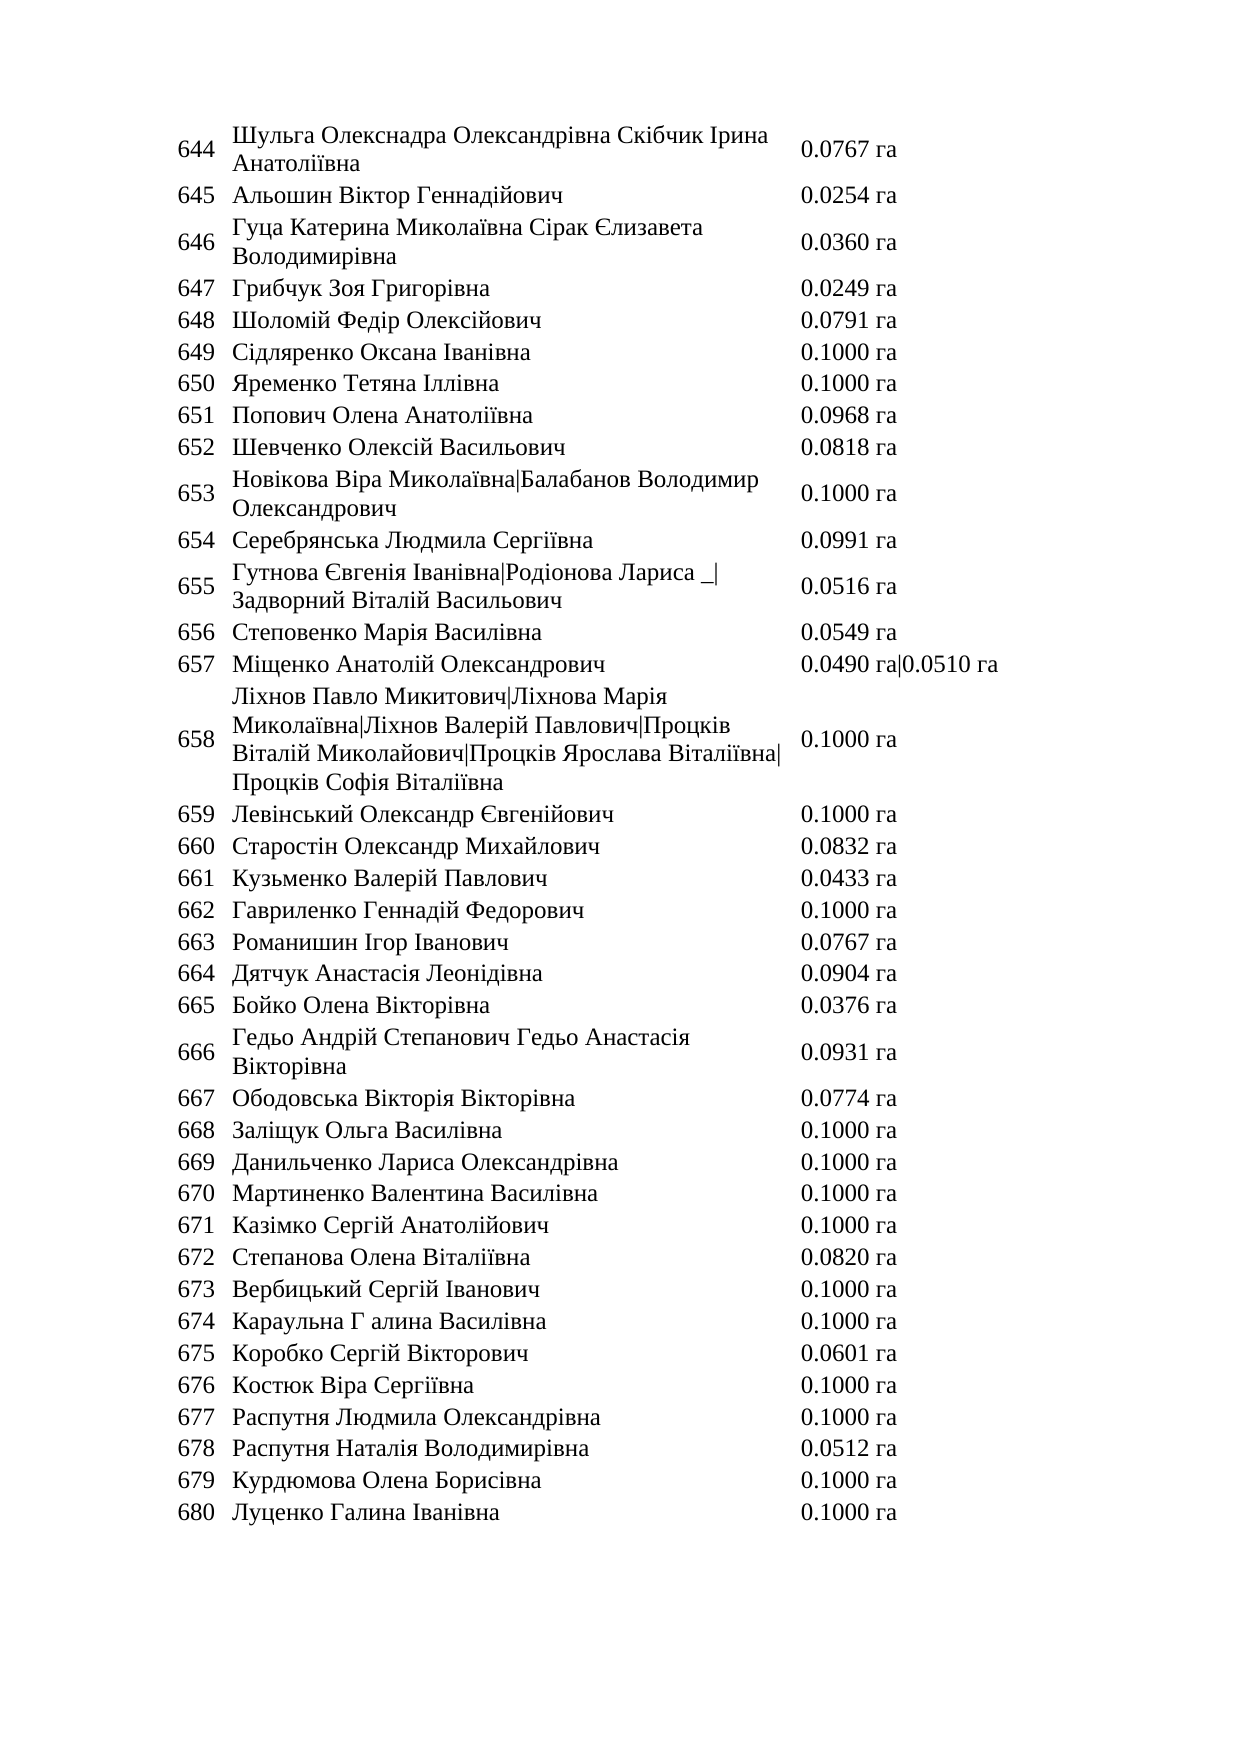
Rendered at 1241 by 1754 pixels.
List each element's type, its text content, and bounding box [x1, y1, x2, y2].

table_cell 665 [176, 989, 230, 1021]
table_cell 0.0433 га [799, 861, 1065, 893]
table_cell Гедьо Андрій Степанович Гедьо Анастасія Вікторівна [230, 1021, 799, 1081]
table_cell Гавриленко Геннадій Федорович [230, 893, 799, 925]
table_cell Распутня Наталія Володимирівна [230, 1432, 799, 1464]
table_cell Старостін Олександр Михайлович [230, 829, 799, 861]
table_cell Луценко Галина Іванівна [230, 1496, 799, 1527]
table_cell 0.0516 га [799, 555, 1065, 616]
table_cell 655 [176, 555, 230, 616]
table_cell Грибчук Зоя Григорівна [230, 271, 799, 303]
table_cell 660 [176, 829, 230, 861]
table_cell Альошин Віктор Геннадійович [230, 179, 799, 211]
table_cell 0.1000 га [799, 1273, 1065, 1304]
table_cell 0.0774 га [799, 1081, 1065, 1113]
table_cell Курдюмова Олена Борисівна [230, 1464, 799, 1496]
table_cell Шоломій Федір Олексійович [230, 303, 799, 335]
table_cell Заліщук Ольга Василівна [230, 1113, 799, 1145]
table_cell 0.1000 га [799, 1209, 1065, 1241]
table_cell Яременко Тетяна Іллівна [230, 367, 799, 399]
table_cell Вербицький Сергій Іванович [230, 1273, 799, 1304]
table_cell 0.0249 га [799, 271, 1065, 303]
table_cell 679 [176, 1464, 230, 1496]
table_cell Данильченко Лариса Олександрівна [230, 1145, 799, 1177]
table_cell 652 [176, 431, 230, 462]
table_cell Казімко Сергій Анатолійович [230, 1209, 799, 1241]
table_cell Новікова Віра Миколаївна|Балабанов Володимир Олександрович [230, 463, 799, 523]
table_cell 648 [176, 303, 230, 335]
table_cell 0.1000 га [799, 1113, 1065, 1145]
table_cell 673 [176, 1273, 230, 1304]
table_cell 0.1000 га [799, 1464, 1065, 1496]
table_cell 647 [176, 271, 230, 303]
table_cell 0.1000 га [799, 1177, 1065, 1209]
table_cell 0.1000 га [799, 1496, 1065, 1527]
table_cell 662 [176, 893, 230, 925]
table_cell 674 [176, 1304, 230, 1336]
table_cell 653 [176, 463, 230, 523]
table_cell Бойко Олена Вікторівна [230, 989, 799, 1021]
table_cell 661 [176, 861, 230, 893]
table_cell 680 [176, 1496, 230, 1527]
table_cell Дятчук Анастасія Леонідівна [230, 957, 799, 989]
table_cell 644 [176, 118, 230, 179]
table_cell 0.0512 га [799, 1432, 1065, 1464]
table_cell 0.1000 га [799, 367, 1065, 399]
table_cell 0.1000 га [799, 463, 1065, 523]
table_cell 0.1000 га [799, 893, 1065, 925]
table_cell Шевченко Олексій Васильович [230, 431, 799, 462]
table_cell 0.0818 га [799, 431, 1065, 462]
table_cell 0.1000 га [799, 798, 1065, 829]
table_cell Міщенко Анатолій Олександрович [230, 648, 799, 679]
table_cell Попович Олена Анатоліївна [230, 399, 799, 431]
table_cell 0.0549 га [799, 616, 1065, 647]
table_cell 663 [176, 925, 230, 957]
table_cell 0.0490 га|0.0510 га [799, 648, 1065, 679]
table_cell 0.1000 га [799, 335, 1065, 367]
table_cell 0.0991 га [799, 523, 1065, 555]
table_cell 664 [176, 957, 230, 989]
table_cell 0.0376 га [799, 989, 1065, 1021]
table_cell 670 [176, 1177, 230, 1209]
table_cell Костюк Віра Сергіївна [230, 1368, 799, 1400]
table_cell 651 [176, 399, 230, 431]
table_cell Гуца Катерина Миколаївна Сірак Єлизавета Володимирівна [230, 211, 799, 271]
table_cell Кузьменко Валерій Павлович [230, 861, 799, 893]
table_cell 666 [176, 1021, 230, 1081]
table_cell 654 [176, 523, 230, 555]
table_cell Сідляренко Оксана Іванівна [230, 335, 799, 367]
table_cell Степанова Олена Віталіївна [230, 1241, 799, 1272]
table_cell 0.0767 га [799, 118, 1065, 179]
table_cell Коробко Сергій Вікторович [230, 1336, 799, 1368]
table_cell 659 [176, 798, 230, 829]
table_cell Распутня Людмила Олександрівна [230, 1400, 799, 1432]
table_cell 645 [176, 179, 230, 211]
table_cell 0.1000 га [799, 1304, 1065, 1336]
table_cell Серебрянська Людмила Сергіївна [230, 523, 799, 555]
table_cell 0.0820 га [799, 1241, 1065, 1272]
table_cell 669 [176, 1145, 230, 1177]
table_cell Шульга Олекснадра Олександрівна Скібчик Ірина Анатоліївна [230, 118, 799, 179]
table_cell 0.1000 га [799, 1400, 1065, 1432]
table_cell 0.0791 га [799, 303, 1065, 335]
table_cell 0.0904 га [799, 957, 1065, 989]
table_cell 0.1000 га [799, 1145, 1065, 1177]
table_cell Мартиненко Валентина Василівна [230, 1177, 799, 1209]
table_cell Степовенко Марія Василівна [230, 616, 799, 647]
table_cell 656 [176, 616, 230, 647]
table_cell 676 [176, 1368, 230, 1400]
table_cell 657 [176, 648, 230, 679]
table_cell 650 [176, 367, 230, 399]
table_cell 658 [176, 679, 230, 797]
table_cell Ободовська Вікторія Вікторівна [230, 1081, 799, 1113]
table_cell Гутнова Євгенія Іванівна|Родіонова Лариса _|Задворний Віталій Васильович [230, 555, 799, 616]
table_cell 667 [176, 1081, 230, 1113]
table_cell 0.1000 га [799, 1368, 1065, 1400]
table_cell Караульна Г алина Василівна [230, 1304, 799, 1336]
table_cell 678 [176, 1432, 230, 1464]
table_cell 0.0968 га [799, 399, 1065, 431]
table_cell 677 [176, 1400, 230, 1432]
table_cell 649 [176, 335, 230, 367]
table_cell 675 [176, 1336, 230, 1368]
table_cell 0.0832 га [799, 829, 1065, 861]
table_cell 0.0254 га [799, 179, 1065, 211]
table_cell 668 [176, 1113, 230, 1145]
table_cell Романишин Ігор Іванович [230, 925, 799, 957]
table_cell 671 [176, 1209, 230, 1241]
table_cell Ліхнов Павло Микитович|Ліхнова Марія Миколаївна|Ліхнов Валерій Павлович|Процків Віталій Миколайович|Процків Ярослава Віталіївна|Процків Софія Віталіївна [230, 679, 799, 797]
table_cell Левінський Олександр Євгенійович [230, 798, 799, 829]
table_cell 0.0360 га [799, 211, 1065, 271]
table_cell 0.0601 га [799, 1336, 1065, 1368]
table_cell 0.0931 га [799, 1021, 1065, 1081]
table_cell 672 [176, 1241, 230, 1272]
table_cell 646 [176, 211, 230, 271]
table_cell 0.0767 га [799, 925, 1065, 957]
table_cell 0.1000 га [799, 679, 1065, 797]
